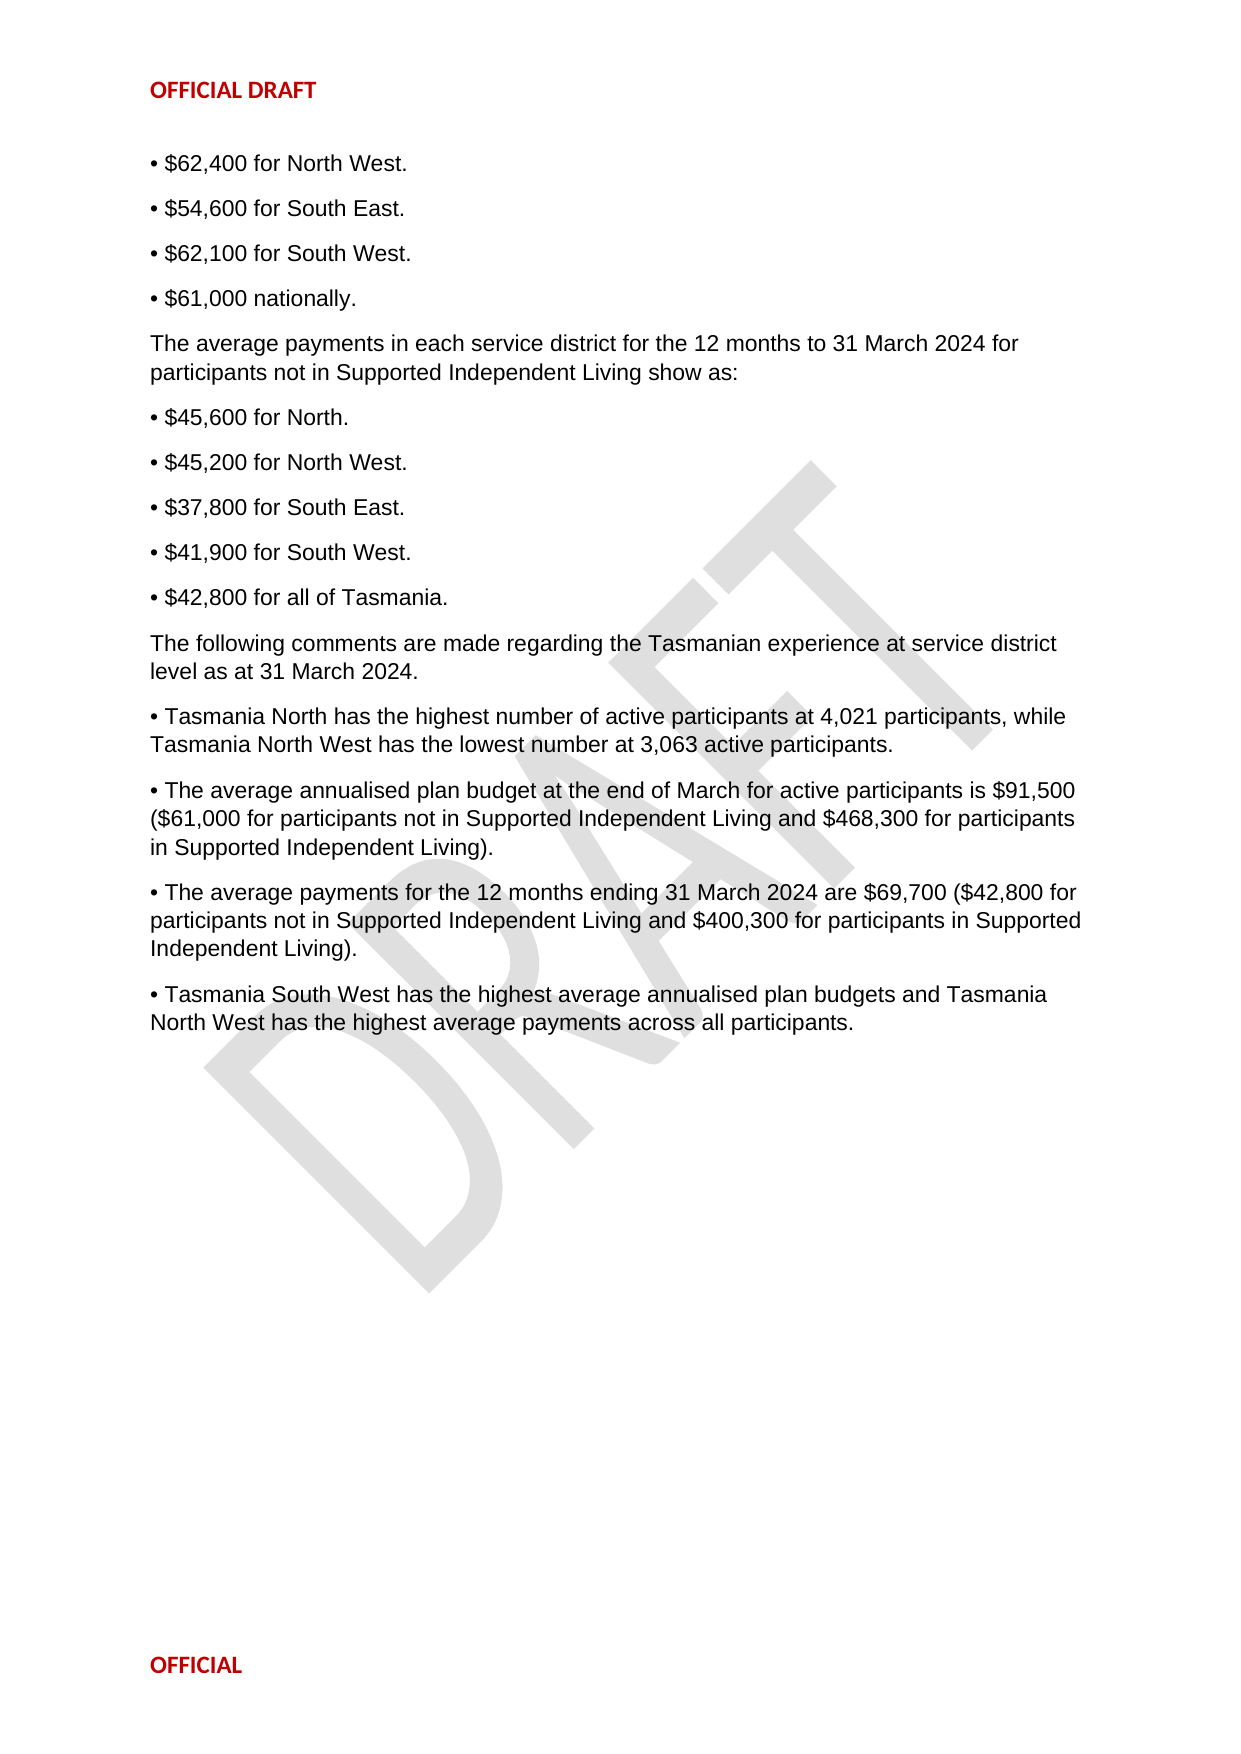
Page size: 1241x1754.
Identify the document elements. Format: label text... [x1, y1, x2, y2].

text • The average annualised plan budget at the end of March for active participants is $91,500 ($61,000 for participants not in Supported Independent Living and $468,300 for participants in Supported Independent Living). [150, 777, 1090, 860]
text • $62,100 for South West. [150, 240, 1090, 267]
text • $61,000 nationally. [150, 285, 1090, 312]
text • Tasmania North has the highest number of active participants at 4,021 participants, while Tasmania North West has the lowest number at 3,063 active participants. [150, 703, 1090, 758]
text • $37,800 for South East. [150, 494, 1090, 521]
text • $62,400 for North West. [150, 150, 1090, 176]
text • $45,200 for North West. [150, 449, 1090, 475]
text The following comments are made regarding the Tasmanian experience at service district level as at 31 March 2024. [150, 629, 1090, 684]
text • The average payments for the 12 months ending 31 March 2024 are $69,700 ($42,800 for participants not in Supported Independent Living and $400,300 for participants in Supported Independent Living). [150, 878, 1090, 962]
text • $45,600 for North. [150, 404, 1090, 430]
text • $42,800 for all of Tasmania. [150, 584, 1090, 611]
text • $54,600 for South East. [150, 195, 1090, 221]
text • $41,900 for South West. [150, 539, 1090, 566]
text The average payments in each service district for the 12 months to 31 March 2024 for participants not in Supported Independent Living show as: [150, 330, 1090, 385]
text • Tasmania South West has the highest average annualised plan budgets and Tasmania North West has the highest average payments across all participants. [150, 981, 1090, 1035]
